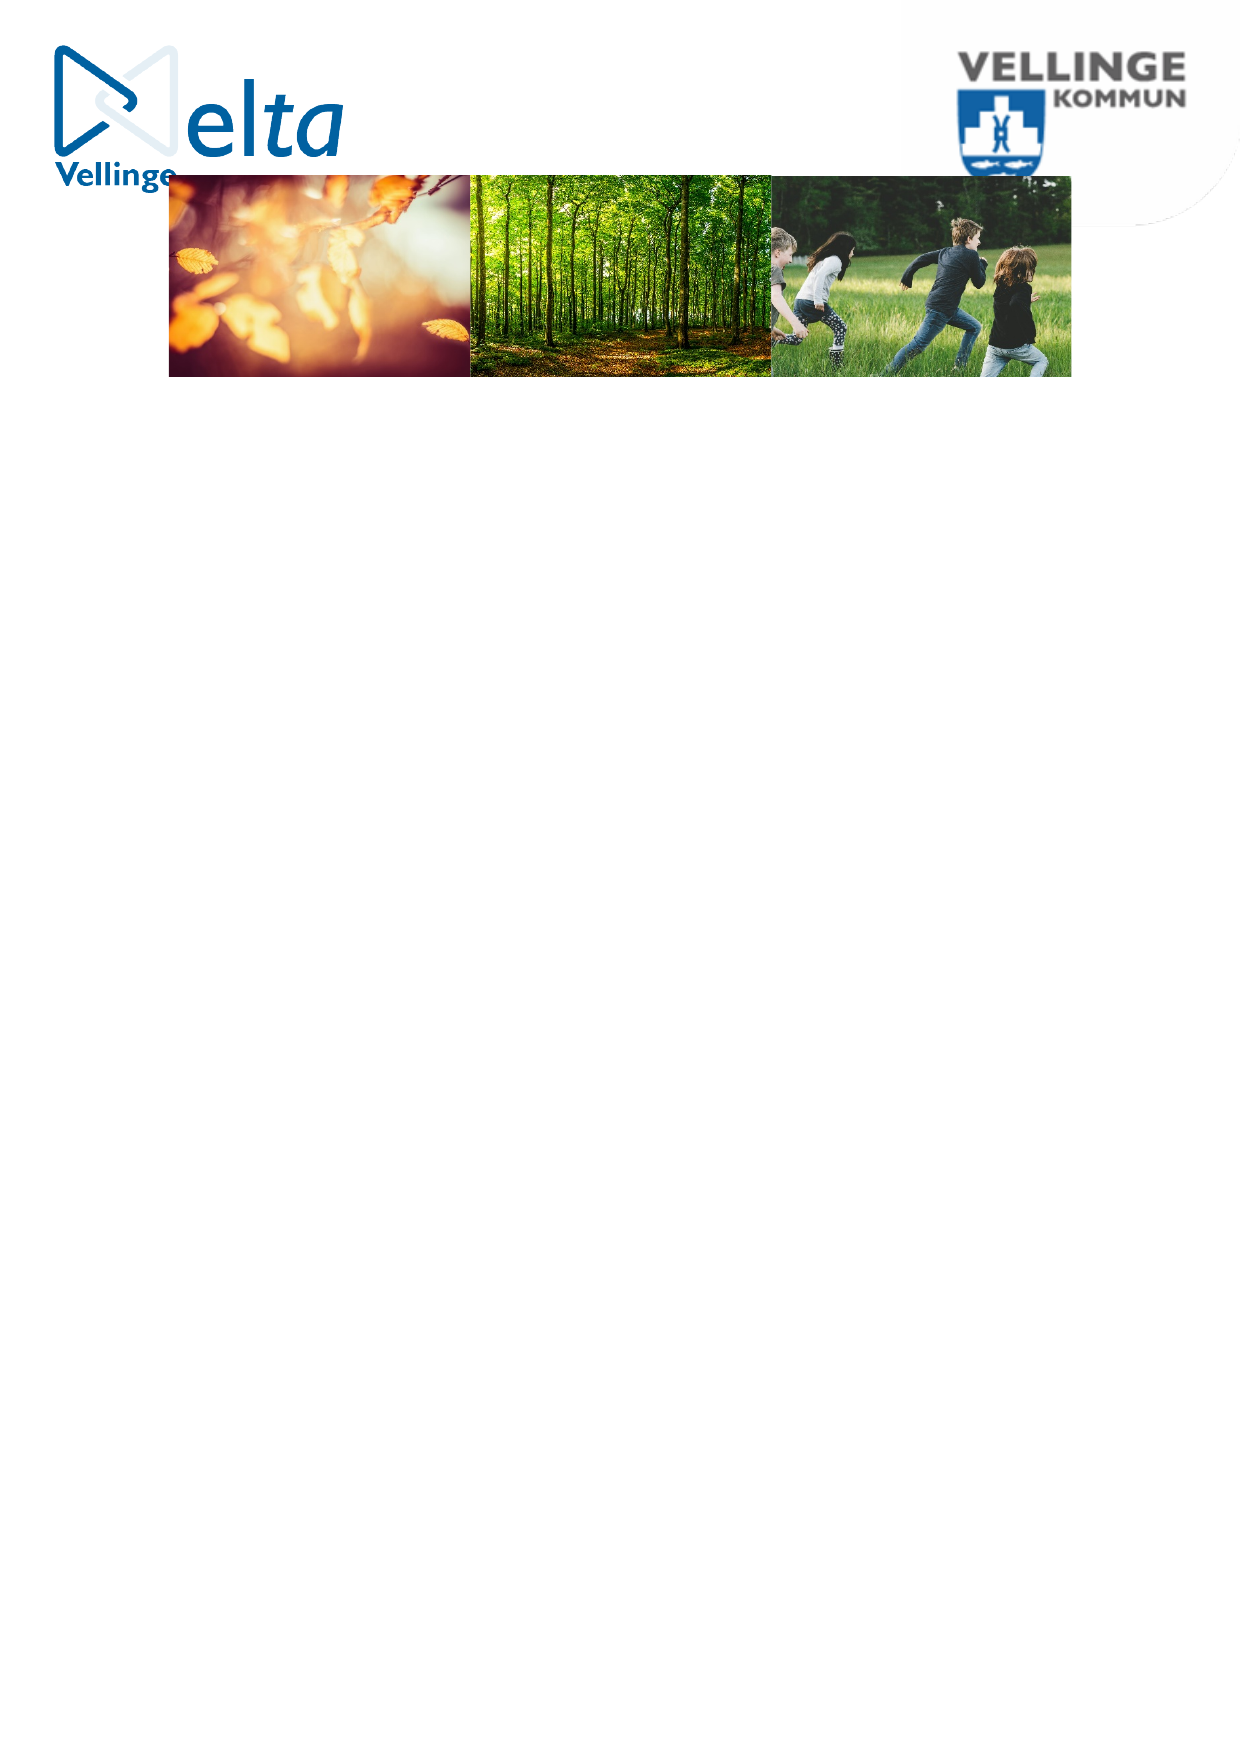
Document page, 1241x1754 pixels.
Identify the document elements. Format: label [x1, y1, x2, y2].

picture [0, 0, 1241, 377]
